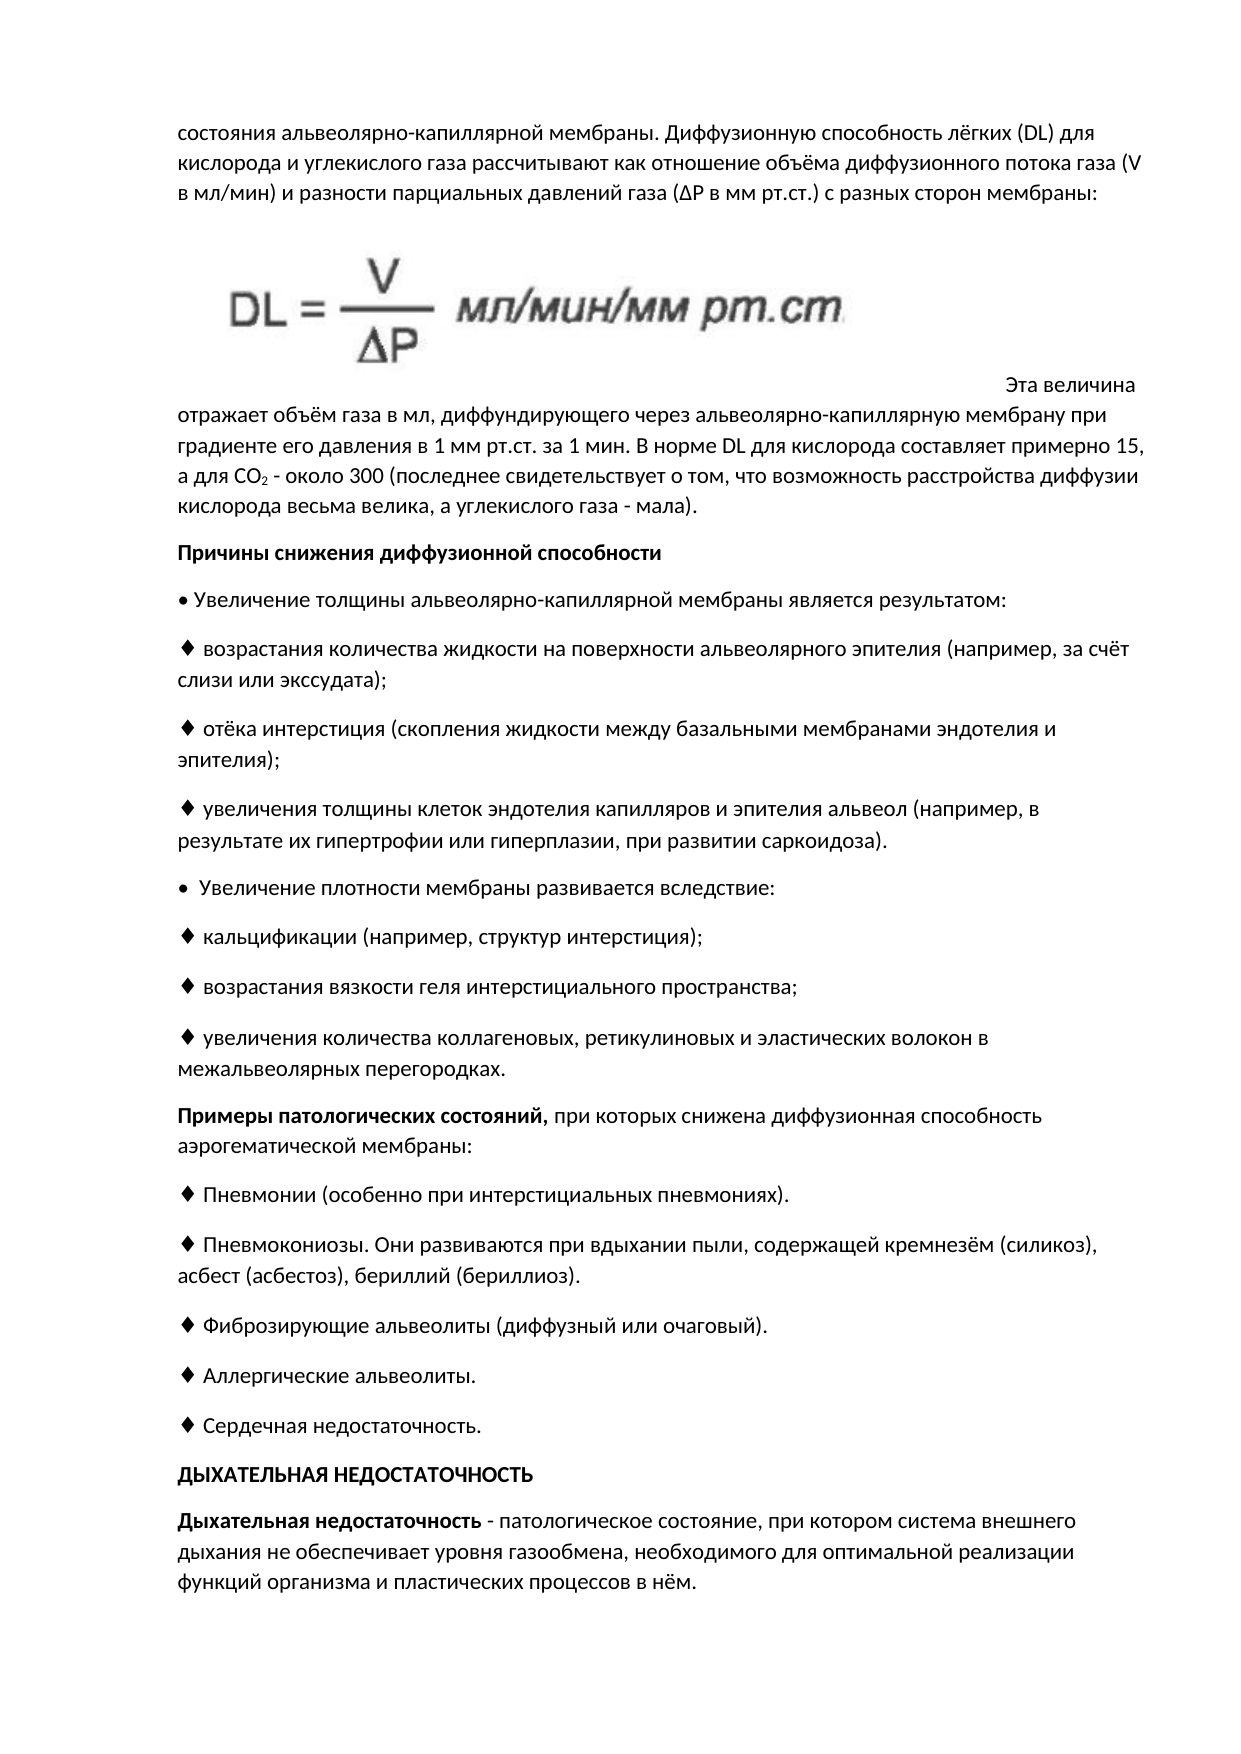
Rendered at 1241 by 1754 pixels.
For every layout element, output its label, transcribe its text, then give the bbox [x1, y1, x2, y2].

text Причины снижения диффузионной способности [177, 538, 1152, 566]
text ♦ увеличения толщины клеток эндотелия капилляров и эпителия альвеол (например, в результате их гипертрофии или гиперплазии, при развитии саркоидоза). [177, 792, 1152, 854]
text ♦ Пневмокониозы. Они развиваются при вдыхании пыли, содержащей кремнезём (силикоз), асбест (асбестоз), бериллий (бериллиоз). [177, 1228, 1152, 1290]
text ДЫХАТЕЛЬНАЯ НЕДОСТАТОЧНОСТЬ [177, 1460, 1152, 1488]
text ♦ увеличения количества коллагеновых, ретикулиновых и эластических волокон в межальвеолярных перегородках. [177, 1020, 1152, 1082]
text ♦ Пневмонии (особенно при интерстициальных пневмониях). [177, 1178, 1152, 1209]
text ♦ Фиброзирующие альвеолиты (диффузный или очаговый). [177, 1308, 1152, 1340]
text Примеры патологических состояний, при которых снижена диффузионная способность аэрогематической мембраны: [177, 1101, 1152, 1159]
text ♦ отёка интерстиция (скопления жидкости между базальными мембранами эндотелия и эпителия); [177, 712, 1152, 773]
picture [177, 225, 1006, 393]
text ♦ возрастания вязкости геля интерстициального пространства; [177, 970, 1152, 1001]
text • Увеличение плотности мембраны развивается вследствие: [177, 873, 1152, 901]
text Дыхательная недостаточность - патологическое состояние, при котором система внешнего дыхания не обеспечивает уровня газообмена, необходимого для оптимальной реализации функций организма и пластических процессов в нём. [177, 1507, 1152, 1595]
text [177, 118, 1152, 207]
text ♦ Аллергические альвеолиты. [177, 1359, 1152, 1390]
text ♦ кальцификации (например, структур интерстиция); [177, 919, 1152, 951]
text ♦ возрастания количества жидкости на поверхности альвеолярного эпителия (например, за счёт слизи или экссудата); [177, 632, 1152, 693]
text ♦ Сердечная недостаточность. [177, 1409, 1152, 1441]
text • Увеличение толщины альвеолярно-капиллярной мембраны является результатом: [177, 585, 1152, 613]
